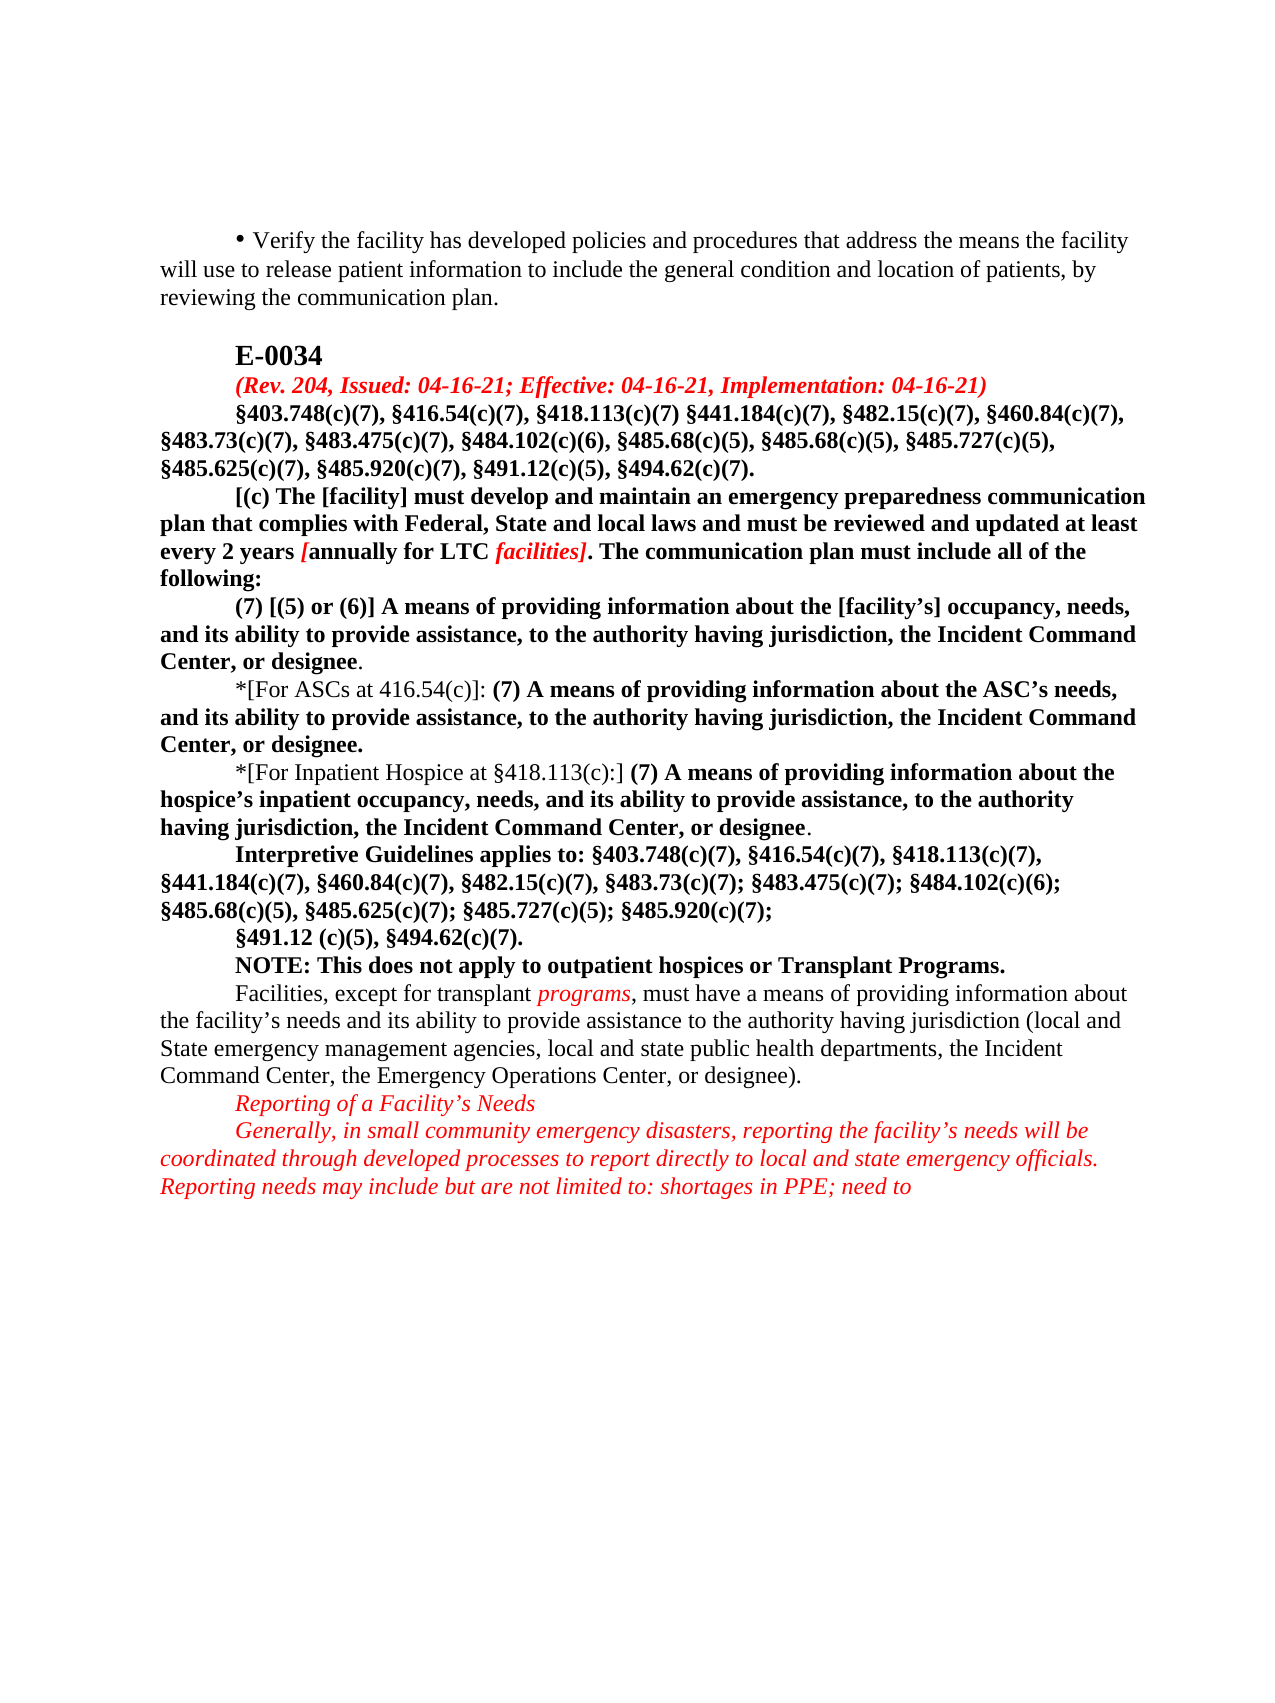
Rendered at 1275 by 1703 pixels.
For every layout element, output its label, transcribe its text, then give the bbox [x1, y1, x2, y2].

list NOTE: This does not apply to outpatient hospices or Transplant Programs. [160, 951, 1147, 978]
list • Verify the facility has developed policies and procedures that address the means the facility will use to release patient information to include the general condition and location of patients, by reviewing the communication plan. [160, 221, 1147, 310]
list *[For Inpatient Hospice at §418.113(c):] (7) A means of providing information about the hospice’s inpatient occupancy, needs, and its ability to provide assistance, to the authority having jurisdiction, the Incident Command Center, or designee. [160, 758, 1147, 841]
list Reporting of a Facility’s Needs [160, 1089, 1147, 1117]
list E-0034 [160, 338, 1147, 371]
list [(c) The [facility] must develop and maintain an emergency preparedness communication plan that complies with Federal, State and local laws and must be reviewed and updated at least every 2 years [annually for LTC facilities]. The communication plan must include all of the following: [160, 482, 1147, 592]
list §403.748(c)(7), §416.54(c)(7), §418.113(c)(7) §441.184(c)(7), §482.15(c)(7), §460.84(c)(7), §483.73(c)(7), §483.475(c)(7), §484.102(c)(6), §485.68(c)(5), §485.68(c)(5), §485.727(c)(5), §485.625(c)(7), §485.920(c)(7), §491.12(c)(5), §494.62(c)(7). [160, 399, 1147, 482]
list Interpretive Guidelines applies to: §403.748(c)(7), §416.54(c)(7), §418.113(c)(7), §441.184(c)(7), §460.84(c)(7), §482.15(c)(7), §483.73(c)(7); §483.475(c)(7); §484.102(c)(6); §485.68(c)(5), §485.625(c)(7); §485.727(c)(5); §485.920(c)(7); [160, 841, 1147, 923]
list §491.12 (c)(5), §494.62(c)(7). [160, 923, 1147, 951]
list (7) [(5) or (6)] A means of providing information about the [facility’s] occupancy, needs, and its ability to provide assistance, to the authority having jurisdiction, the Incident Command Center, or designee. [160, 592, 1147, 675]
list *[For ASCs at 416.54(c)]: (7) A means of providing information about the ASC’s needs, and its ability to provide assistance, to the authority having jurisdiction, the Incident Command Center, or designee. [160, 675, 1147, 758]
list Generally, in small community emergency disasters, reporting the facility’s needs will be coordinated through developed processes to report directly to local and state emergency officials. Reporting needs may include but are not limited to: shortages in PPE; need to [160, 1117, 1147, 1199]
list (Rev. 204, Issued: 04-16-21; Effective: 04-16-21, Implementation: 04-16-21) [160, 371, 1147, 399]
list Facilities, except for transplant programs, must have a means of providing information about the facility’s needs and its ability to provide assistance to the authority having jurisdiction (local and State emergency management agencies, local and state public health departments, the Incident Command Center, the Emergency Operations Center, or designee). [160, 978, 1147, 1089]
